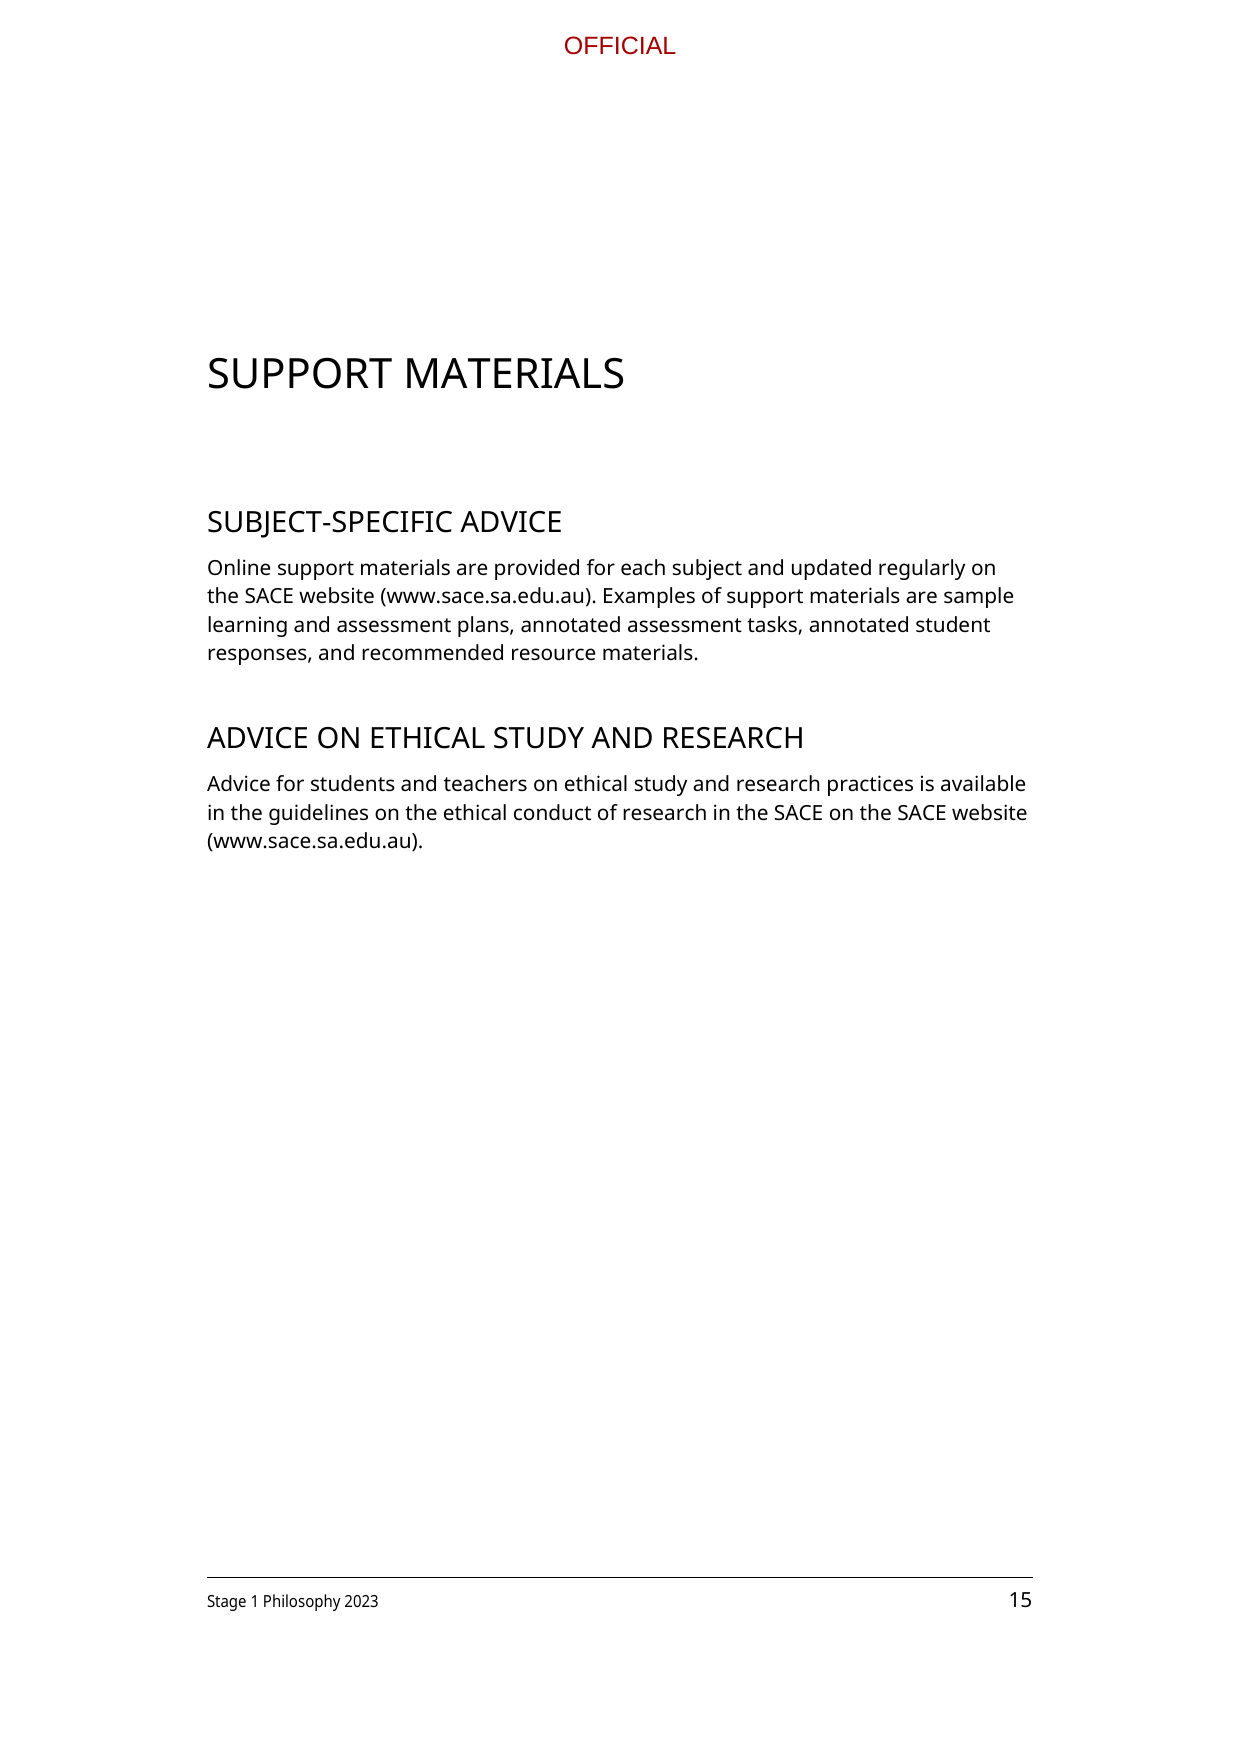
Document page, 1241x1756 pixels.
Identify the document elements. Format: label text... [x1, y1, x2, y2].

text Advice on Ethical Study and Research [207, 717, 1033, 757]
text Advice for students and teachers on ethical study and research practices is available in the guidelines on the ethical conduct of research in the SACE on the SACE website (www.sace.sa.edu.au). [207, 769, 1033, 854]
text Subject-specific Advice [207, 501, 1033, 541]
text Support Materials [207, 344, 1033, 401]
text Online support materials are provided for each subject and updated regularly on the SACE website (www.sace.sa.edu.au). Examples of support materials are sample learning and assessment plans, annotated assessment tasks, annotated student responses, and recommended resource materials. [207, 553, 1033, 667]
